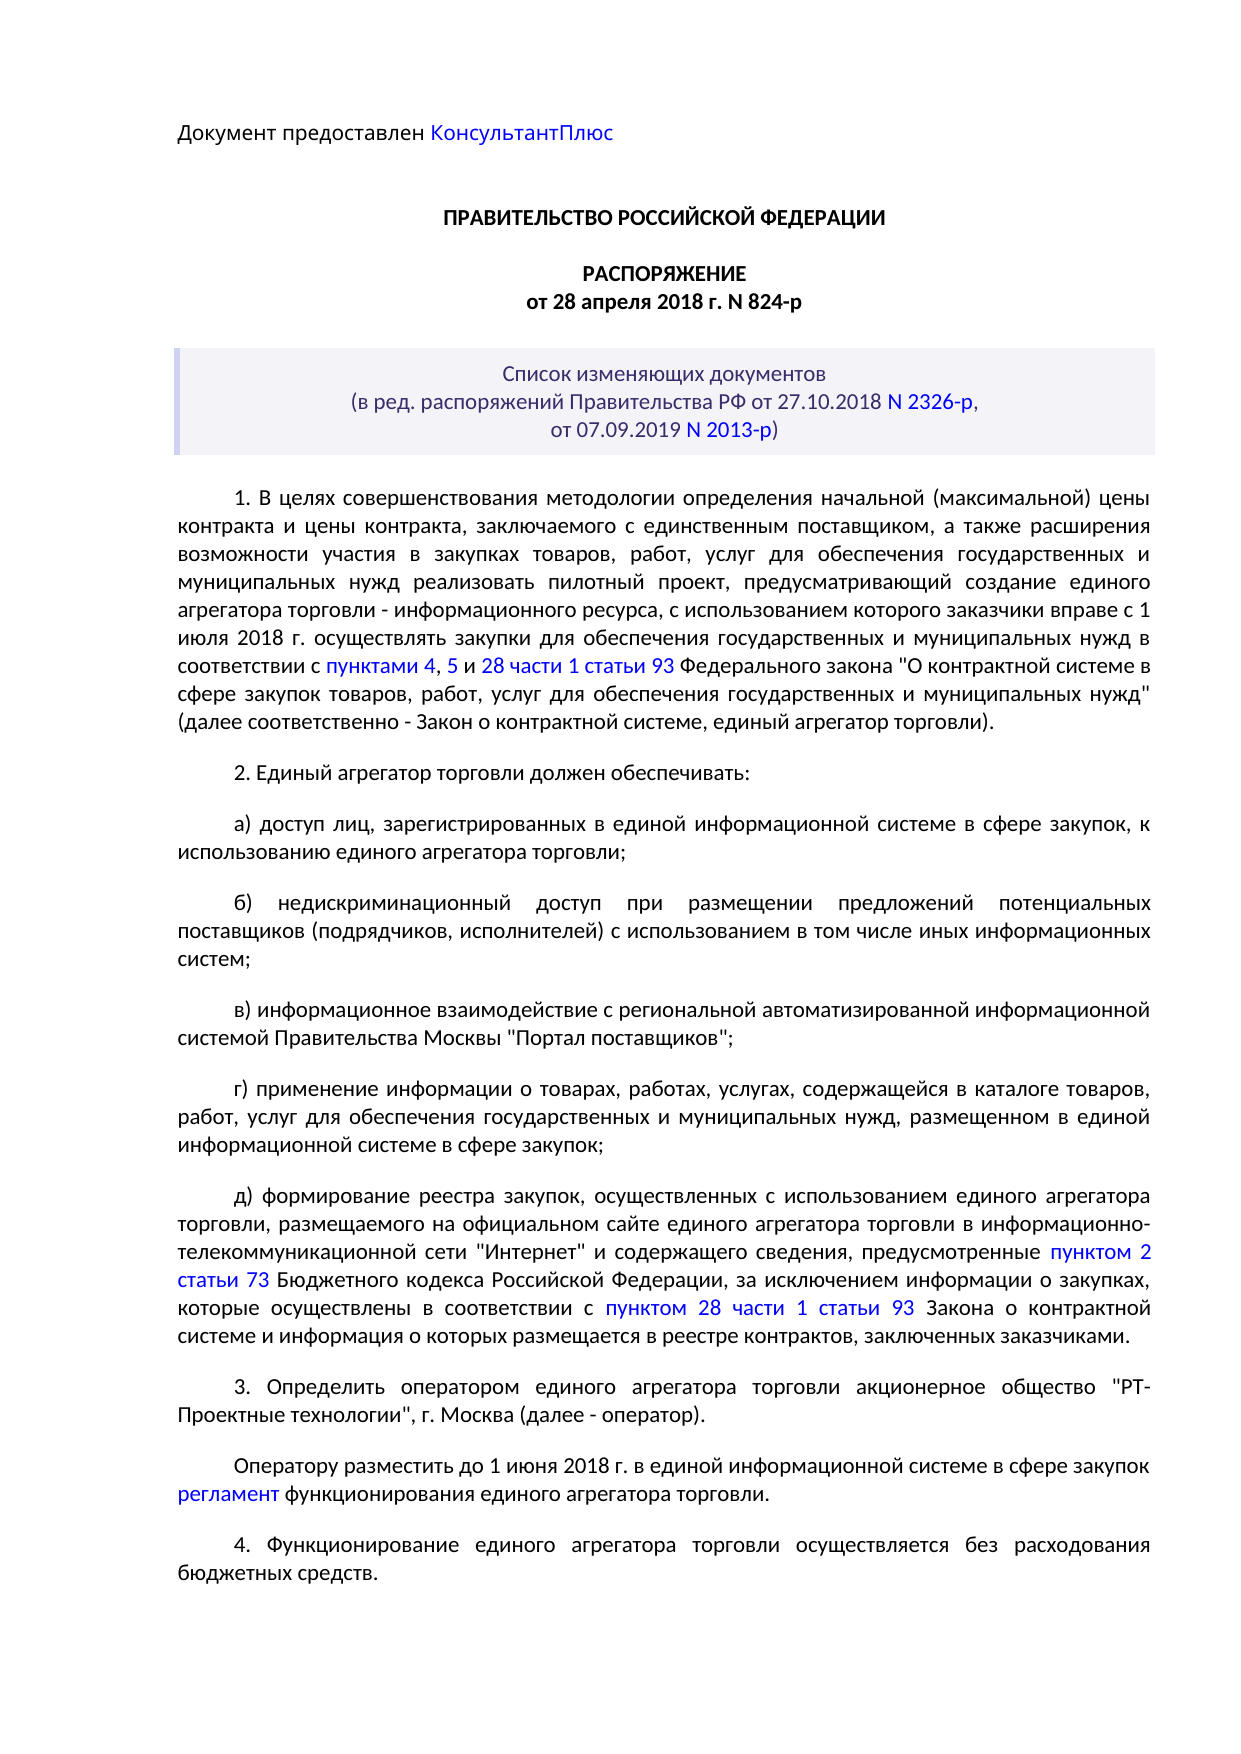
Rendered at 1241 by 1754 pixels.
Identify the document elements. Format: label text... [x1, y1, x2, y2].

text 2. Единый агрегатор торговли должен обеспечивать: [177, 758, 1152, 786]
text Оператору разместить до 1 июня 2018 г. в единой информационной системе в сфере закупок регламент функционирования единого агрегатора торговли. [177, 1451, 1152, 1507]
title от 28 апреля 2018 г. N 824-р [177, 287, 1152, 315]
title Документ предоставлен КонсультантПлюс [177, 118, 1152, 175]
text д) формирование реестра закупок, осуществленных с использованием единого агрегатора торговли, размещаемого на официальном сайте единого агрегатора торговли в информационно-телекоммуникационной сети "Интернет" и содержащего сведения, предусмотренные пунктом 2 статьи 73 Бюджетного кодекса Российской Федерации, за исключением информации о закупках, которые осуществлены в соответствии с пунктом 28 части 1 статьи 93 Закона о контрактной системе и информация о которых размещается в реестре контрактов, заключенных заказчиками. [177, 1181, 1152, 1349]
table_header Список изменяющих документов (в ред. распоряжений Правительства РФ от 27.10.2018 N 2326-р, от 07.09.2019 N 2013-р) [180, 348, 1149, 455]
text б) недискриминационный доступ при размещении предложений потенциальных поставщиков (подрядчиков, исполнителей) с использованием в том числе иных информационных систем; [177, 888, 1152, 972]
text 1. В целях совершенствования методологии определения начальной (максимальной) цены контракта и цены контракта, заключаемого с единственным поставщиком, а также расширения возможности участия в закупках товаров, работ, услуг для обеспечения государственных и муниципальных нужд реализовать пилотный проект, предусматривающий создание единого агрегатора торговли - информационного ресурса, с использованием которого заказчики вправе с 1 июля 2018 г. осуществлять закупки для обеспечения государственных и муниципальных нужд в соответствии с пунктами 4, 5 и 28 части 1 статьи 93 Федерального закона "О контрактной системе в сфере закупок товаров, работ, услуг для обеспечения государственных и муниципальных нужд" (далее соответственно - Закон о контрактной системе, единый агрегатор торговли). [177, 483, 1152, 735]
title ПРАВИТЕЛЬСТВО РОССИЙСКОЙ ФЕДЕРАЦИИ [177, 203, 1152, 231]
text а) доступ лиц, зарегистрированных в единой информационной системе в сфере закупок, к использованию единого агрегатора торговли; [177, 809, 1152, 865]
text 3. Определить оператором единого агрегатора торговли акционерное общество "РТ-Проектные технологии", г. Москва (далее - оператор). [177, 1372, 1152, 1428]
text в) информационное взаимодействие с региональной автоматизированной информационной системой Правительства Москвы "Портал поставщиков"; [177, 995, 1152, 1051]
text г) применение информации о товарах, работах, услугах, содержащейся в каталоге товаров, работ, услуг для обеспечения государственных и муниципальных нужд, размещенном в единой информационной системе в сфере закупок; [177, 1074, 1152, 1158]
title РАСПОРЯЖЕНИЕ [177, 259, 1152, 287]
text 4. Функционирование единого агрегатора торговли осуществляется без расходования бюджетных средств. [177, 1530, 1152, 1586]
